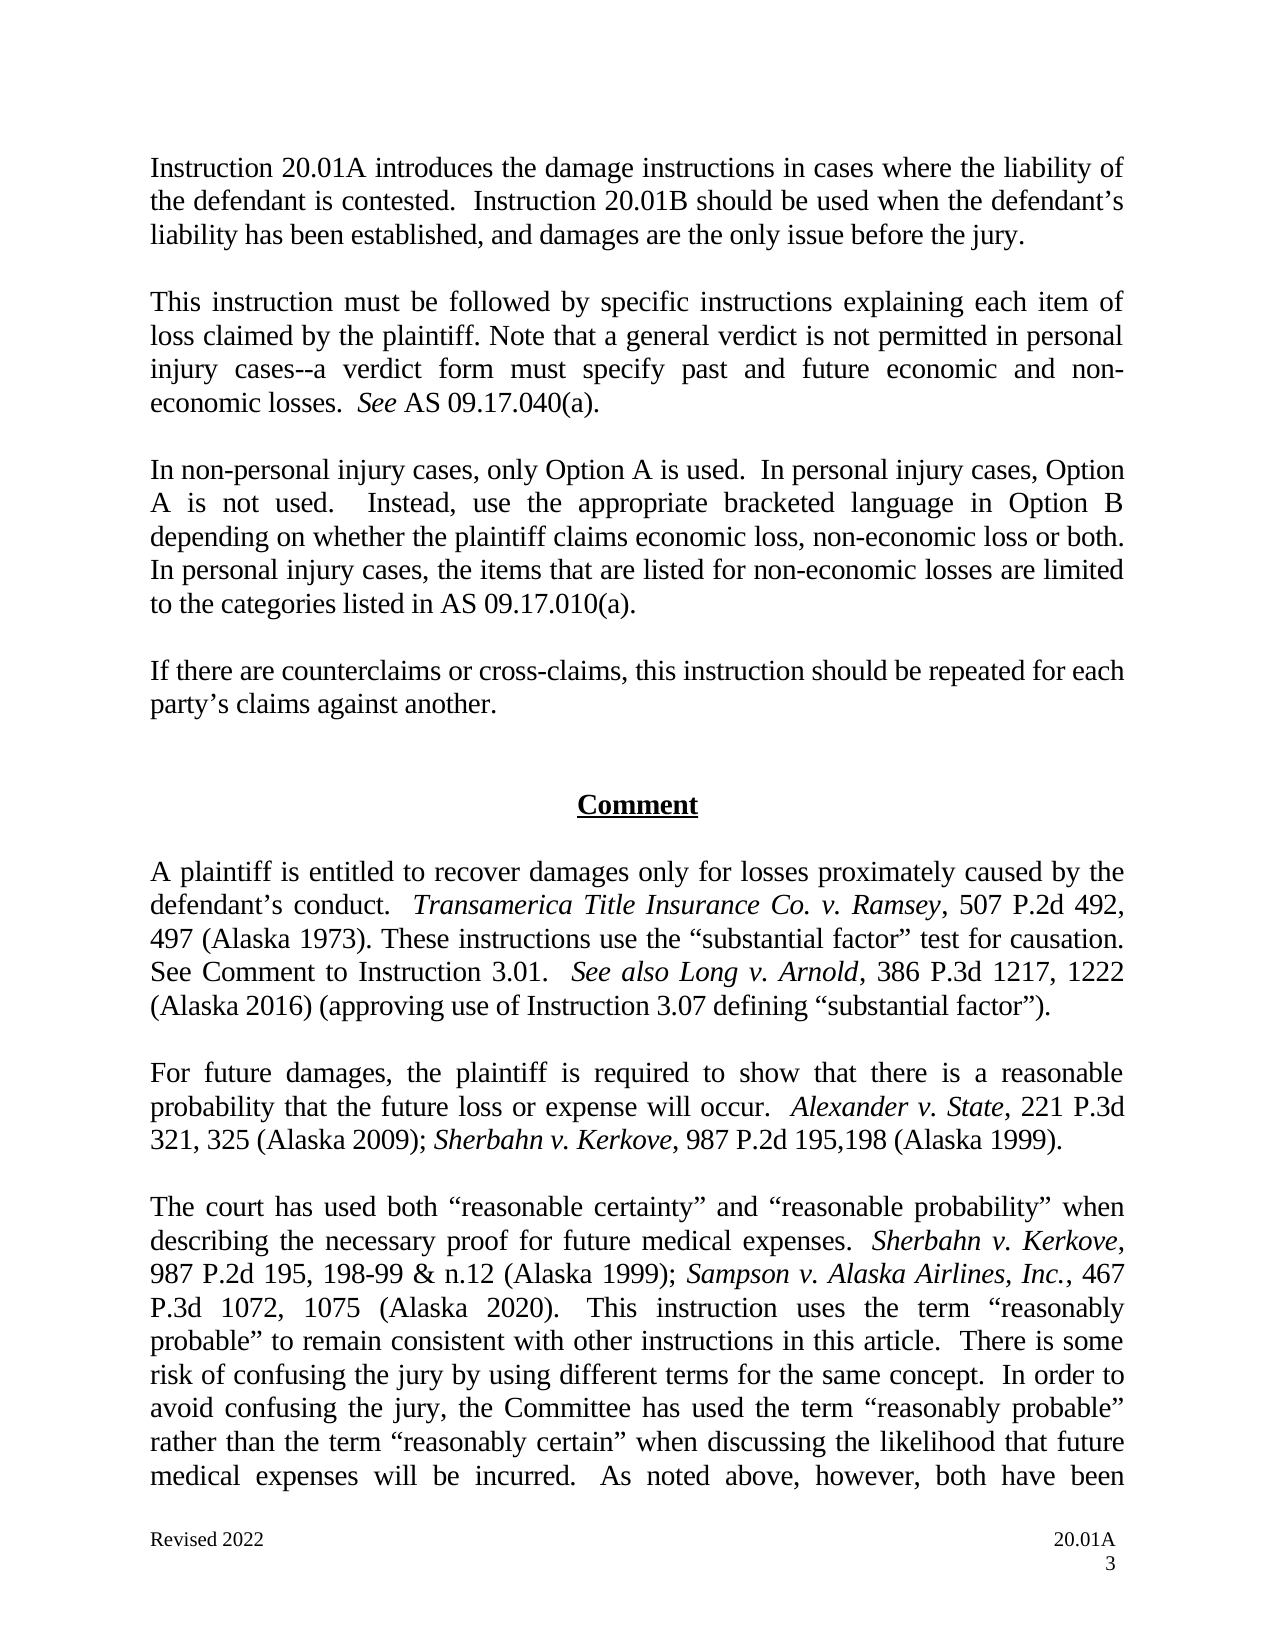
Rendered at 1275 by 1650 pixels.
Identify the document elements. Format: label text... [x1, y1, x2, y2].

text A plaintiff is entitled to recover damages only for losses proximately caused by the defendant’s conduct. Transamerica Title Insurance Co. v. Ramsey, 507 P.2d 492, 497 (Alaska 1973). These instructions use the “substantial factor” test for causation. See Comment to Instruction 3.01. See also Long v. Arnold, 386 P.3d 1217, 1222 (Alaska 2016) (approving use of Instruction 3.07 defining “substantial factor”). [150, 854, 1125, 1022]
text Instruction 20.01A introduces the damage instructions in cases where the liability of the defendant is contested. Instruction 20.01B should be used when the defendant’s liability has been established, and damages are the only issue before the jury. [150, 150, 1125, 251]
subtitle Comment [150, 787, 1125, 820]
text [150, 1189, 1125, 1491]
text In non-personal injury cases, only Option A is used. In personal injury cases, Option A is not used. Instead, use the appropriate bracketed language in Option B depending on whether the plaintiff claims economic loss, non-economic loss or both. In personal injury cases, the items that are listed for non-economic losses are limited to the categories listed in AS 09.17.010(a). [150, 452, 1125, 619]
text For future damages, the plaintiff is required to show that there is a reasonable probability that the future loss or expense will occur. Alexander v. State, 221 P.3d 321, 325 (Alaska 2009); Sherbahn v. Kerkove, 987 P.2d 195,198 (Alaska 1999). [150, 1055, 1125, 1156]
text If there are counterclaims or cross-claims, this instruction should be repeated for each party’s claims against another. [150, 653, 1125, 720]
text This instruction must be followed by specific instructions explaining each item of loss claimed by the plaintiff. Note that a general verdict is not permitted in personal injury cases--a verdict form must specify past and future economic and non-economic losses. See AS 09.17.040(a). [150, 284, 1125, 418]
